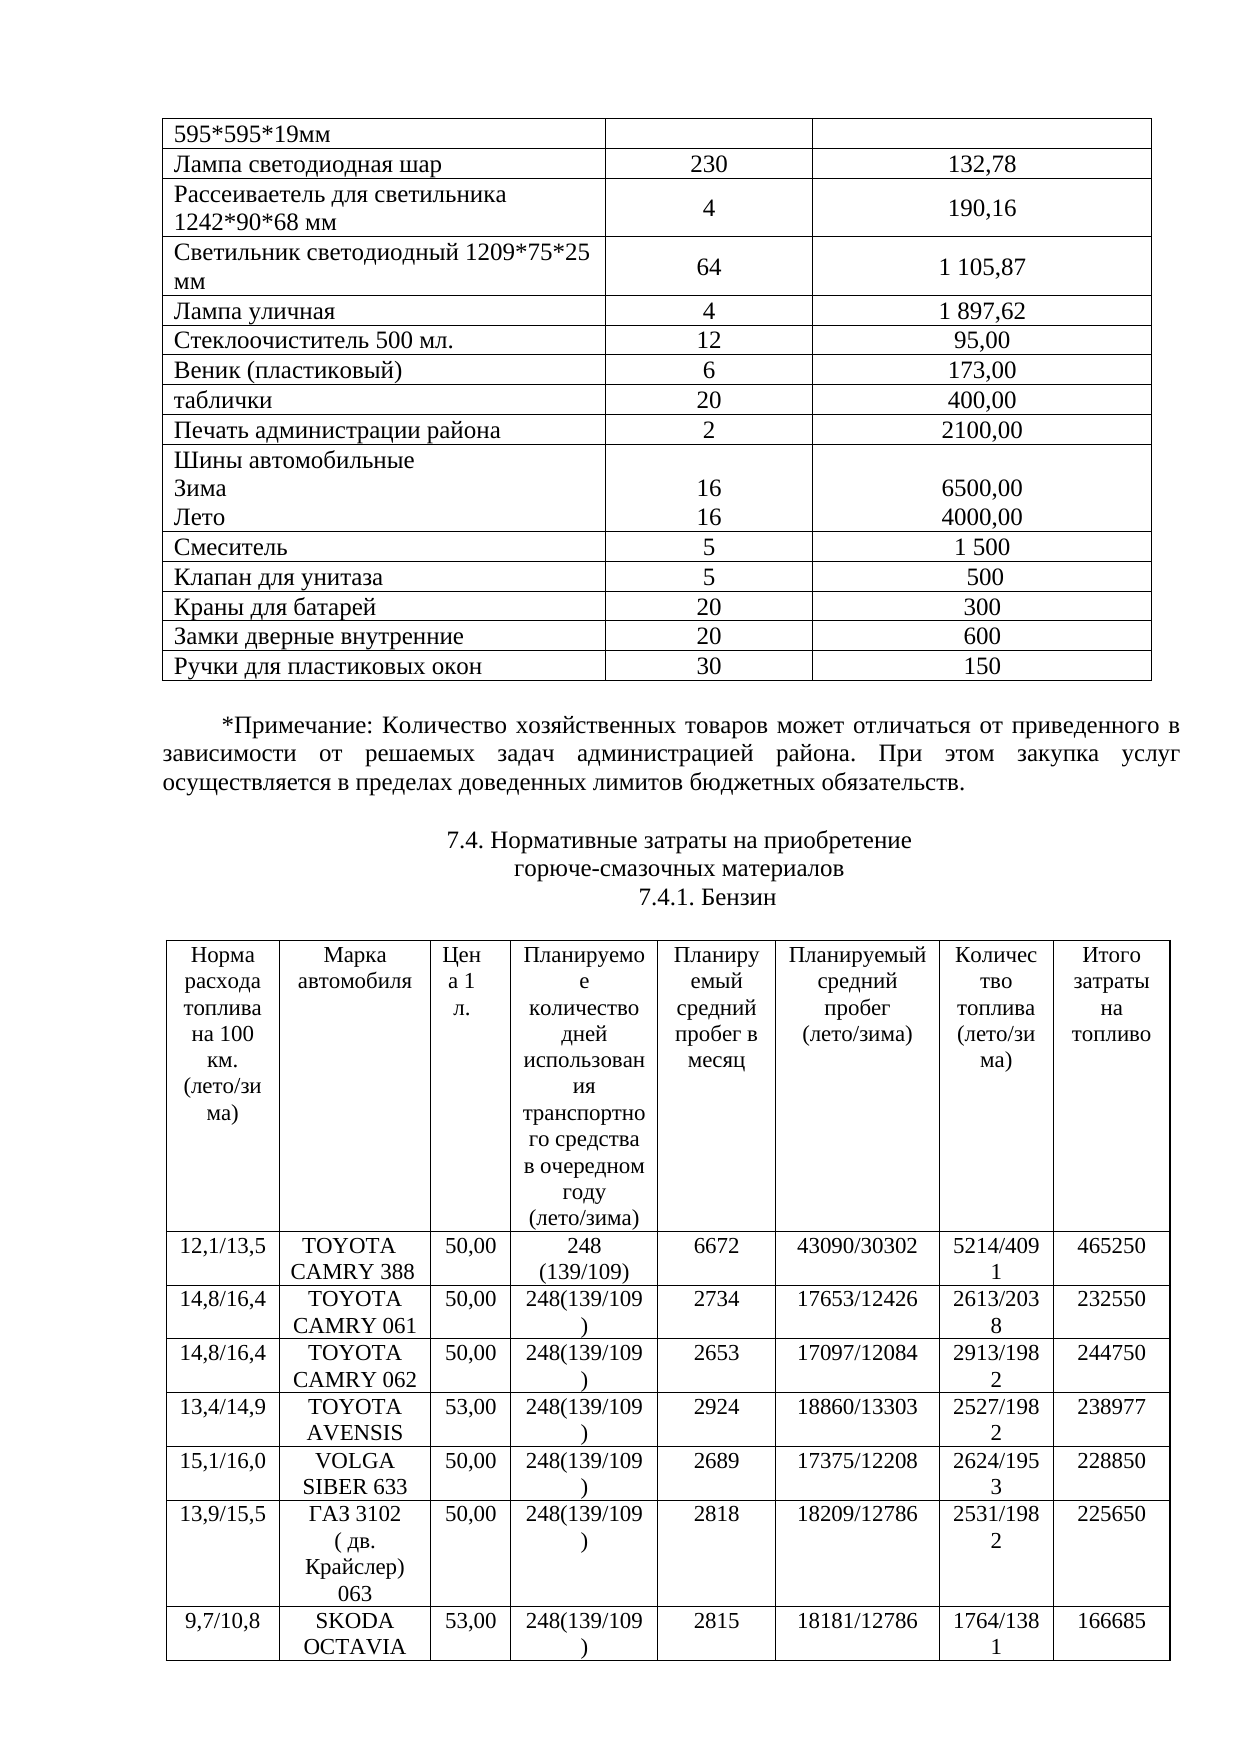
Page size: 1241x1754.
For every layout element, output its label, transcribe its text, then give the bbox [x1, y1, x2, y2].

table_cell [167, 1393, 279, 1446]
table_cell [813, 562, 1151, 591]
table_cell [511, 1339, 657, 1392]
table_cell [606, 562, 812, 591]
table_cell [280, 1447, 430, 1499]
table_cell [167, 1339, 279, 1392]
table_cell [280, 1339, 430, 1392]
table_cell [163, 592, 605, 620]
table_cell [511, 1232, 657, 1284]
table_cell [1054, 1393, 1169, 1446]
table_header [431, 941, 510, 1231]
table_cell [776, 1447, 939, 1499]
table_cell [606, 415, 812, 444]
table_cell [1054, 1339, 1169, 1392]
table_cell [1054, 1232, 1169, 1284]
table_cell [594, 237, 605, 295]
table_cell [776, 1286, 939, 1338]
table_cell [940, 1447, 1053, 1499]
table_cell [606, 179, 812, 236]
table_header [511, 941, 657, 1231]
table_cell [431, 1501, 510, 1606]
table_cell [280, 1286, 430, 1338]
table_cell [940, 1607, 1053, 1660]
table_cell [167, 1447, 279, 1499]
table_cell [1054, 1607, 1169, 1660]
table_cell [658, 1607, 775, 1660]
text *Примечание: Количество хозяйственных товаров может отличаться от приведенного в зависимости от решаемых задач администрацией района. При этом закупка услуг осуществляется в пределах доведенных лимитов бюджетных обязательств. [162, 710, 1181, 796]
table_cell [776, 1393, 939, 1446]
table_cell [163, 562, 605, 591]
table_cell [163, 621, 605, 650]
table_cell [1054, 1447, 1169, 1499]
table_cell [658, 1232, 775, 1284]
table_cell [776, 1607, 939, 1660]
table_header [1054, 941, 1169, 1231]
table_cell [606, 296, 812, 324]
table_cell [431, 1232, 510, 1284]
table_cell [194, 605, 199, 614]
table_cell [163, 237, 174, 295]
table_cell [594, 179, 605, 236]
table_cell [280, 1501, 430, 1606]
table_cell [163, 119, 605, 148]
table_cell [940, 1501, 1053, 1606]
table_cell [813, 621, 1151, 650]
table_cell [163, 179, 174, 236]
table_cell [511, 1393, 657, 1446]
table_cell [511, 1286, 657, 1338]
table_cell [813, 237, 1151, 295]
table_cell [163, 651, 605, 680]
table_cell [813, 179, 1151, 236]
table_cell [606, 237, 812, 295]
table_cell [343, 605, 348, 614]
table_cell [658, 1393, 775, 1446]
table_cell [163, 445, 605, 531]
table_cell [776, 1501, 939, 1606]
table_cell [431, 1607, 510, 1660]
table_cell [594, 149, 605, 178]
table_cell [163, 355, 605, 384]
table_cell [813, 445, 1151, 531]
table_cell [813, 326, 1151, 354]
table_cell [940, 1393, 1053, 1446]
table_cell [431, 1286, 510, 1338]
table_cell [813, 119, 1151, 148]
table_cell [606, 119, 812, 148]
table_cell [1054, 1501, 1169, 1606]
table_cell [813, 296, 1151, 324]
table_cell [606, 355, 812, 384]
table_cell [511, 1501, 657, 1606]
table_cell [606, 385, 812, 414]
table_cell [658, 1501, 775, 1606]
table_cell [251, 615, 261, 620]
text 7.4. Нормативные затраты на приобретение [177, 825, 1181, 853]
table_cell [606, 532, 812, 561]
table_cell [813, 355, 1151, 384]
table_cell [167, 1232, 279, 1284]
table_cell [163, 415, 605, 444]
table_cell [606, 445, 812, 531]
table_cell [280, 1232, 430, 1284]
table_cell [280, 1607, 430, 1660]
text 7.4.1. Бензин [177, 882, 1181, 911]
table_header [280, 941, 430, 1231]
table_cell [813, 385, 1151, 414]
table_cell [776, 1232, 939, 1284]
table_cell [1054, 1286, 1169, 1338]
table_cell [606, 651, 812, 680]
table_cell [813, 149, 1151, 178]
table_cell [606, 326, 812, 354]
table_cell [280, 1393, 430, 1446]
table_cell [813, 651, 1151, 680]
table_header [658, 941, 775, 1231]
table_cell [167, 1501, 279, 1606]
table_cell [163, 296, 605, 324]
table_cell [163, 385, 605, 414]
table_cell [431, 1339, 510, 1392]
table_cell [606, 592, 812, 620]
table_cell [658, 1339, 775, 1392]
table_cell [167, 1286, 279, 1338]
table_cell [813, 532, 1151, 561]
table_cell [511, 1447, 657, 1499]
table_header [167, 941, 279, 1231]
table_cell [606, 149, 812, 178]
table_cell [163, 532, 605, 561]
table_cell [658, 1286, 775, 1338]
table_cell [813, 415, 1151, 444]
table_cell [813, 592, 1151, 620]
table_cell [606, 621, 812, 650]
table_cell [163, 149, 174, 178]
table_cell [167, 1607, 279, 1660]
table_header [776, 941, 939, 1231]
text горюче-смазочных материалов [177, 853, 1181, 882]
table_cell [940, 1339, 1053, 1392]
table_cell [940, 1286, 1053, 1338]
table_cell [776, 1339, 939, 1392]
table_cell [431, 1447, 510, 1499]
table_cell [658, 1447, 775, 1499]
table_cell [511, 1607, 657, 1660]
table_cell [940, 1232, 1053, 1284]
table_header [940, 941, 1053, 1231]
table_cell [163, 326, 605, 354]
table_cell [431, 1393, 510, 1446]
